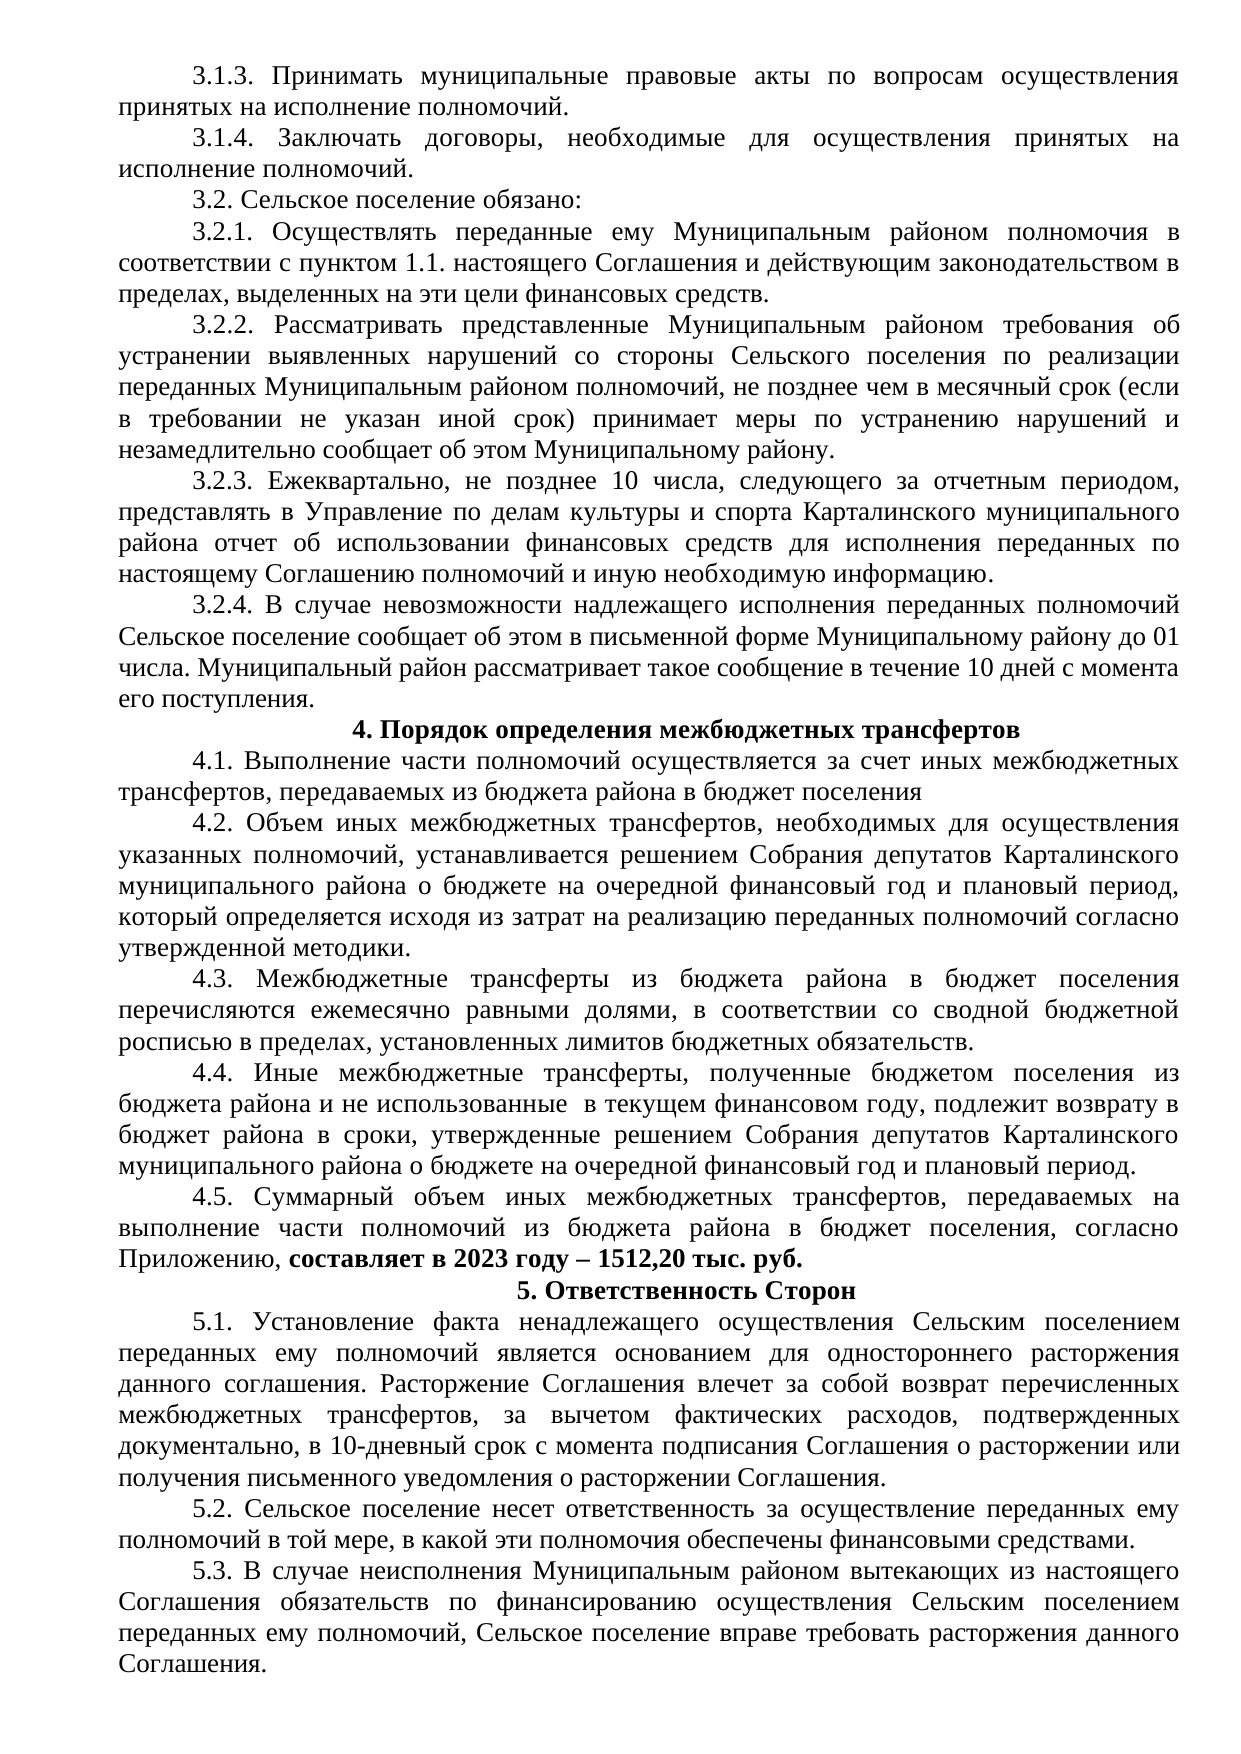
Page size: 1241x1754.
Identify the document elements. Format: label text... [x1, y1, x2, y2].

text 3.2.4. В случае невозможности надлежащего исполнения переданных полномочий Сельское поселение сообщает об этом в письменной форме Муниципальному району до 01 числа. Муниципальный район рассматривает такое сообщение в течение 10 дней с момента его поступления. [118, 588, 1181, 713]
text 4.4. Иные межбюджетные трансферты, полученные бюджетом поселения из бюджета района и не использованные в текущем финансовом году, подлежит возврату в бюджет района в сроки, утвержденные решением Собрания депутатов Карталинского муниципального района о бюджете на очередной финансовый год и плановый период. [118, 1056, 1181, 1180]
text 3.2.2. Рассматривать представленные Муниципальным районом требования об устранении выявленных нарушений со стороны Сельского поселения по реализации переданных Муниципальным районом полномочий, не позднее чем в месячный срок (если в требовании не указан иной срок) принимает меры по устранению нарушений и незамедлительно сообщает об этом Муниципальному району. [118, 308, 1181, 464]
text 5.3. В случае неисполнения Муниципальным районом вытекающих из настоящего Соглашения обязательств по финансированию осуществления Сельским поселением переданных ему полномочий, Сельское поселение вправе требовать расторжения данного Соглашения. [118, 1554, 1181, 1679]
text 4.1. Выполнение части полномочий осуществляется за счет иных межбюджетных трансфертов, передаваемых из бюджета района в бюджет поселения [118, 744, 1181, 807]
text 4. Порядок определения межбюджетных трансфертов [118, 713, 1181, 744]
text 3.2. Сельское поселение обязано: [118, 184, 1181, 215]
text 5.1. Установление факта ненадлежащего осуществления Сельским поселением переданных ему полномочий является основанием для одностороннего расторжения данного соглашения. Расторжение Соглашения влечет за собой возврат перечисленных межбюджетных трансфертов, за вычетом фактических расходов, подтвержденных документально, в 10-дневный срок с момента подписания Соглашения о расторжении или получения письменного уведомления о расторжении Соглашения. [118, 1305, 1181, 1492]
text 4.3. Межбюджетные трансферты из бюджета района в бюджет поселения перечисляются ежемесячно равными долями, в соответствии со сводной бюджетной росписью в пределах, установленных лимитов бюджетных обязательств. [118, 962, 1181, 1056]
text 4.5. Суммарный объем иных межбюджетных трансфертов, передаваемых на выполнение части полномочий из бюджета района в бюджет поселения, согласно Приложению, составляет в 2023 году – 1512,20 тыс. руб. [118, 1180, 1181, 1274]
text 3.1.4. Заключать договоры, необходимые для осуществления принятых на исполнение полномочий. [118, 121, 1181, 184]
text 5.2. Сельское поселение несет ответственность за осуществление переданных ему полномочий в той мере, в какой эти полномочия обеспечены финансовыми средствами. [118, 1492, 1181, 1554]
text 4.2. Объем иных межбюджетных трансфертов, необходимых для осуществления указанных полномочий, устанавливается решением Собрания депутатов Карталинского муниципального района о бюджете на очередной финансовый год и плановый период, который определяется исходя из затрат на реализацию переданных полномочий согласно утвержденной методики. [118, 807, 1181, 962]
text 3.2.3. Ежеквартально, не позднее 10 числа, следующего за отчетным периодом, представлять в Управление по делам культуры и спорта Карталинского муниципального района отчет об использовании финансовых средств для исполнения переданных по настоящему Соглашению полномочий и иную необходимую информацию. [118, 464, 1181, 588]
text 3.1.3. Принимать муниципальные правовые акты по вопросам осуществления принятых на исполнение полномочий. [118, 59, 1181, 121]
text 5. Ответственность Сторон [118, 1274, 1181, 1305]
text 3.2.1. Осуществлять переданные ему Муниципальным районом полномочия в соответствии с пунктом 1.1. настоящего Соглашения и действующим законодательством в пределах, выделенных на эти цели финансовых средств. [118, 215, 1181, 308]
